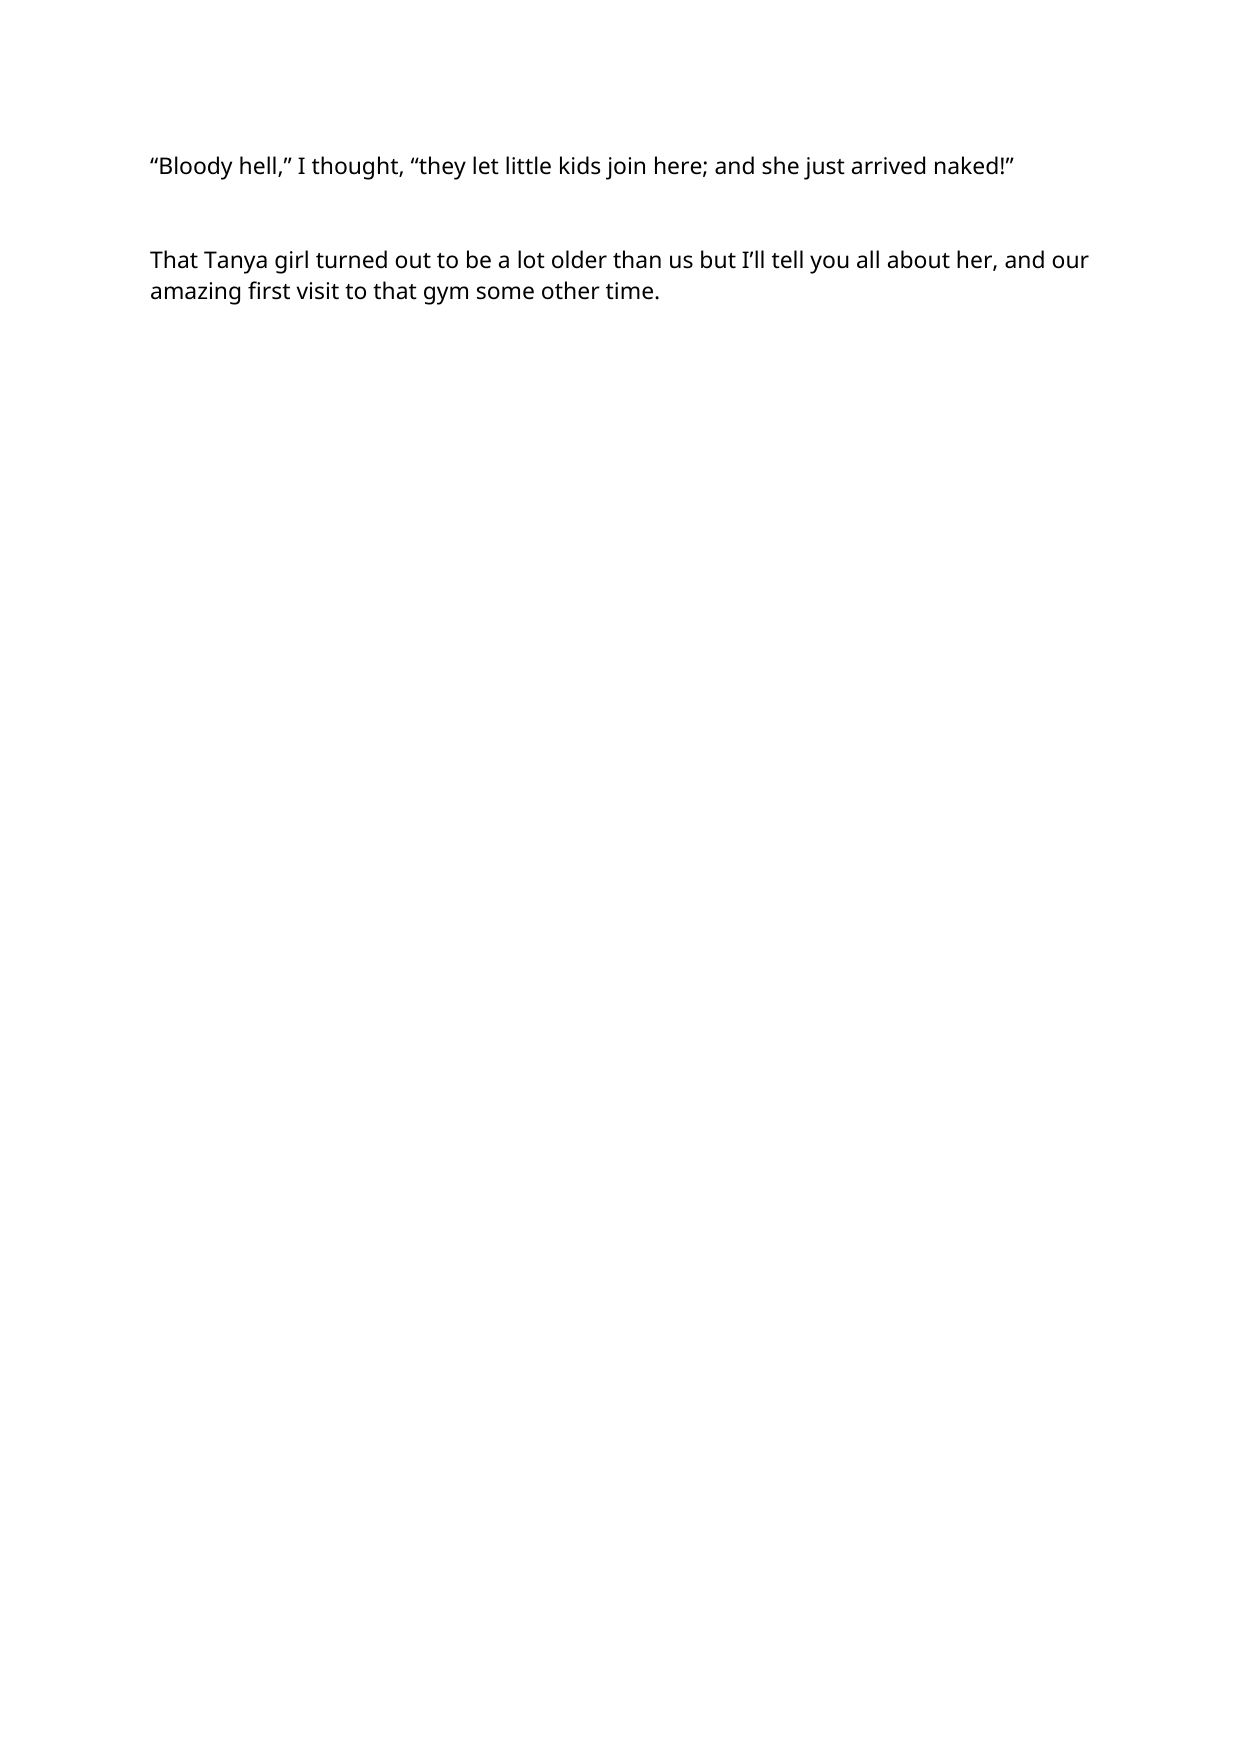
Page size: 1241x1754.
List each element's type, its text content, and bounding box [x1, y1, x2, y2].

text That Tanya girl turned out to be a lot older than us but I’ll tell you all about her, and our amazing first visit to that gym some other time. [150, 244, 1090, 306]
text “Bloody hell,” I thought, “they let little kids join here; and she just arrived naked!” [150, 150, 1090, 181]
